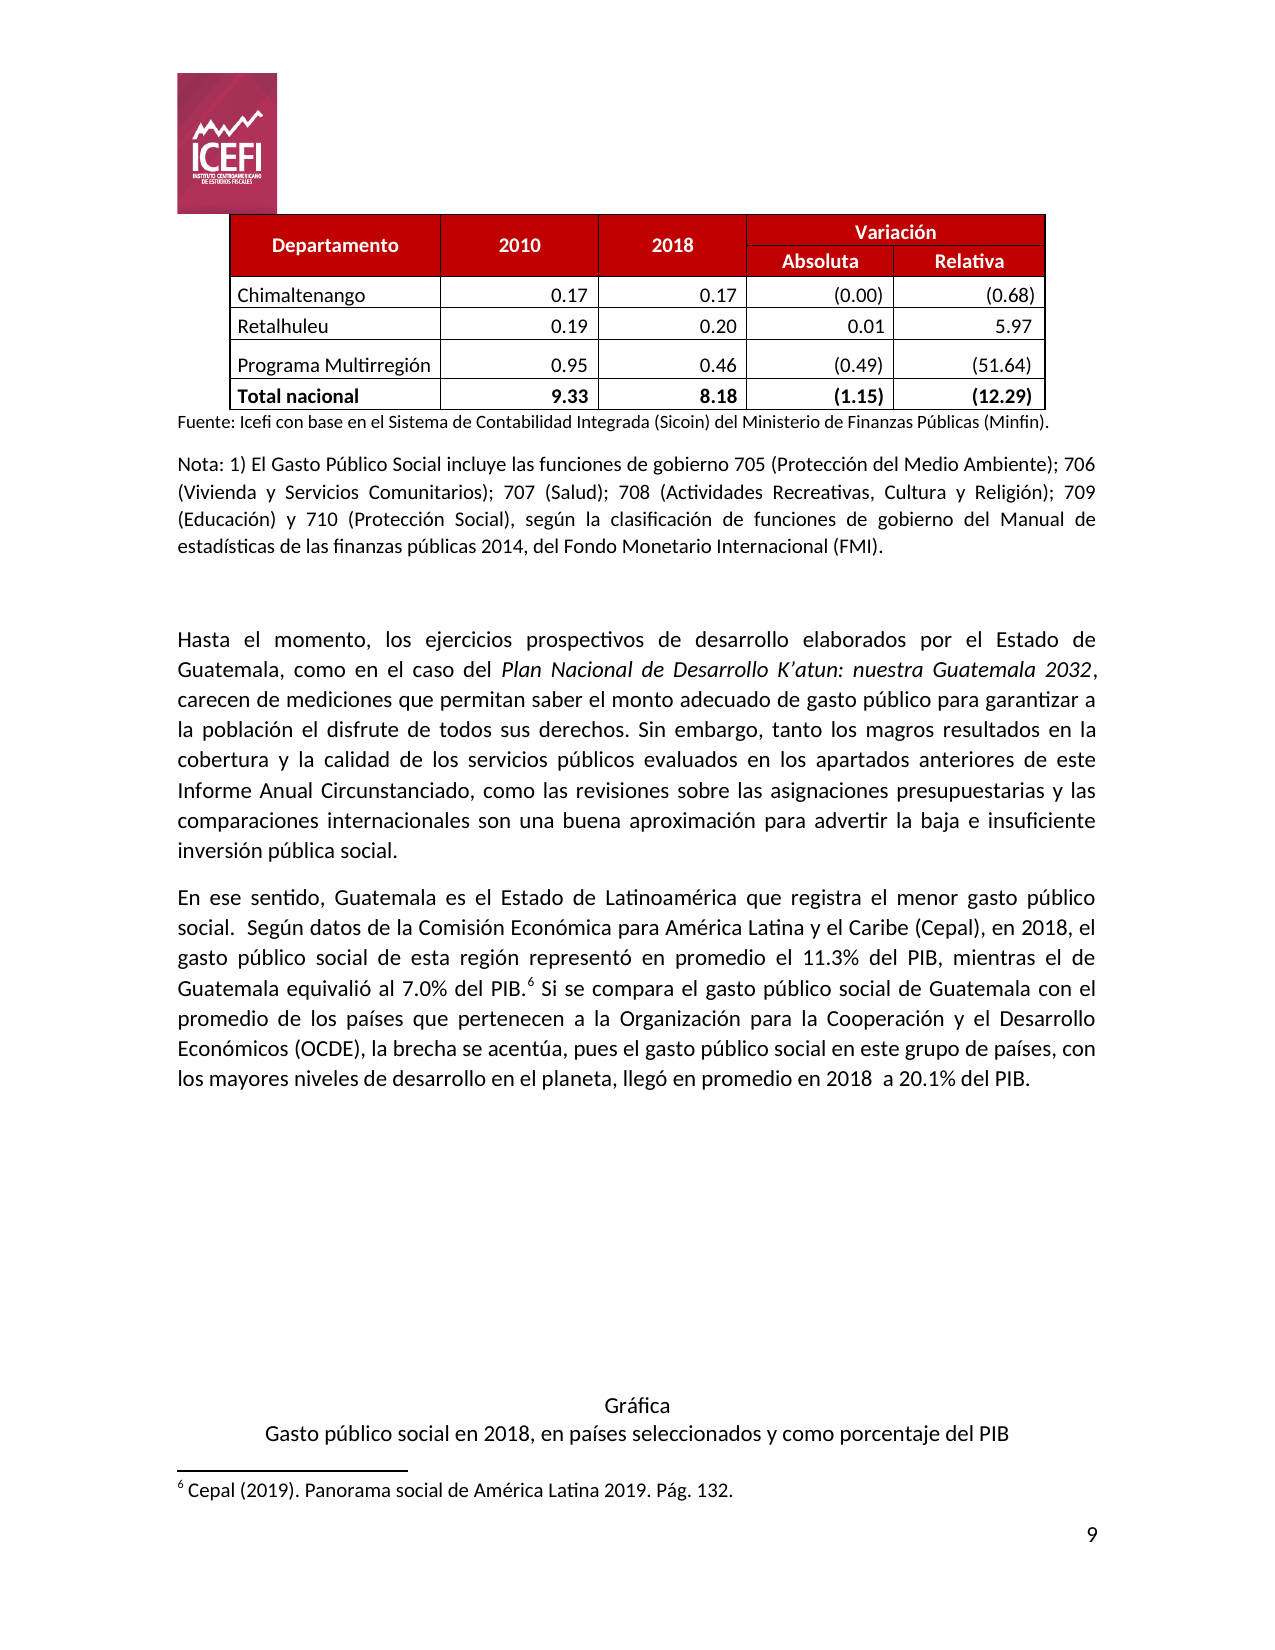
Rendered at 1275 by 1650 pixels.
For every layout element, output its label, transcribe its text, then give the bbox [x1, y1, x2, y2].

table_cell (0.00) [747, 277, 893, 307]
table_cell (12.29) [894, 379, 1044, 409]
text Nota: 1) El Gasto Público Social incluye las funciones de gobierno 705 (Protección del Medio Ambiente); 706 (Vivienda y Servicios Comunitarios); 707 (Salud); 708 (Actividades Recreativas, Cultura y Religión); 709 (Educación) y 710 (Protección Social), según la clasificación de funciones de gobierno del Manual de estadísticas de las finanzas públicas 2014, del Fondo Monetario Internacional (FMI). [177, 452, 1098, 559]
table_cell 9.33 [441, 379, 598, 409]
table_cell (1.15) [747, 379, 893, 409]
table_cell 0.46 [599, 340, 746, 378]
table_cell Relativa [894, 246, 1044, 276]
table_cell 0.17 [599, 277, 746, 307]
picture [177, 73, 278, 214]
table_cell Total nacional [231, 379, 440, 409]
table_cell Absoluta [747, 246, 893, 276]
table_header 2010 [441, 215, 598, 276]
table_cell 8.18 [599, 379, 746, 409]
table_cell Retalhuleu [231, 308, 440, 338]
table_cell (0.68) [894, 277, 1044, 307]
text Hasta el momento, los ejercicios prospectivos de desarrollo elaborados por el Estado de Guatemala, como en el caso del Plan Nacional de Desarrollo K’atun: nuestra Guatemala 2032, carecen de mediciones que permitan saber el monto adecuado de gasto público para garantizar a la población el disfrute de todos sus derechos. Sin embargo, tanto los magros resultados en la cobertura y la calidad de los servicios públicos evaluados en los apartados anteriores de este Informe Anual Circunstanciado, como las revisiones sobre las asignaciones presupuestarias y las comparaciones internacionales son una buena aproximación para advertir la baja e insuficiente inversión pública social. [177, 625, 1098, 864]
table_header 2018 [599, 215, 746, 276]
table_cell 0.95 [441, 340, 598, 378]
text En ese sentido, Guatemala es el Estado de Latinoamérica que registra el menor gasto público social. Según datos de la Comisión Económica para América Latina y el Caribe (Cepal), en 2018, el gasto público social de esta región representó en promedio el 11.3% del PIB, mientras el de Guatemala equivalió al 7.0% del PIB. Si se compara el gasto público social de Guatemala con el promedio de los países que pertenecen a la Organización para la Cooperación y el Desarrollo Económicos (OCDE), la brecha se acentúa, pues el gasto público social en este grupo de países, con los mayores niveles de desarrollo en el planeta, llegó en promedio en 2018 a 20.1% del PIB. [177, 883, 1098, 1092]
table_cell 0.19 [441, 308, 598, 338]
text Gráfica [177, 1391, 1098, 1419]
table_cell 5.97 [894, 308, 1044, 338]
table_cell 0.17 [441, 277, 598, 307]
text Fuente: Icefi con base en el Sistema de Contabilidad Integrada (Sicoin) del Ministerio de Finanzas Públicas (Minfin). [177, 410, 1098, 433]
table_cell 0.20 [599, 308, 746, 338]
table_cell (0.49) [747, 340, 893, 378]
table_header Departamento [231, 215, 440, 276]
table_cell Programa Multirregión [231, 340, 440, 378]
text Gasto público social en 2018, en países seleccionados y como porcentaje del PIB [177, 1419, 1098, 1447]
table_cell (51.64) [894, 340, 1044, 378]
table_cell 0.01 [747, 308, 893, 338]
table_header Variación [747, 215, 1044, 245]
table_cell Chimaltenango [231, 277, 440, 307]
